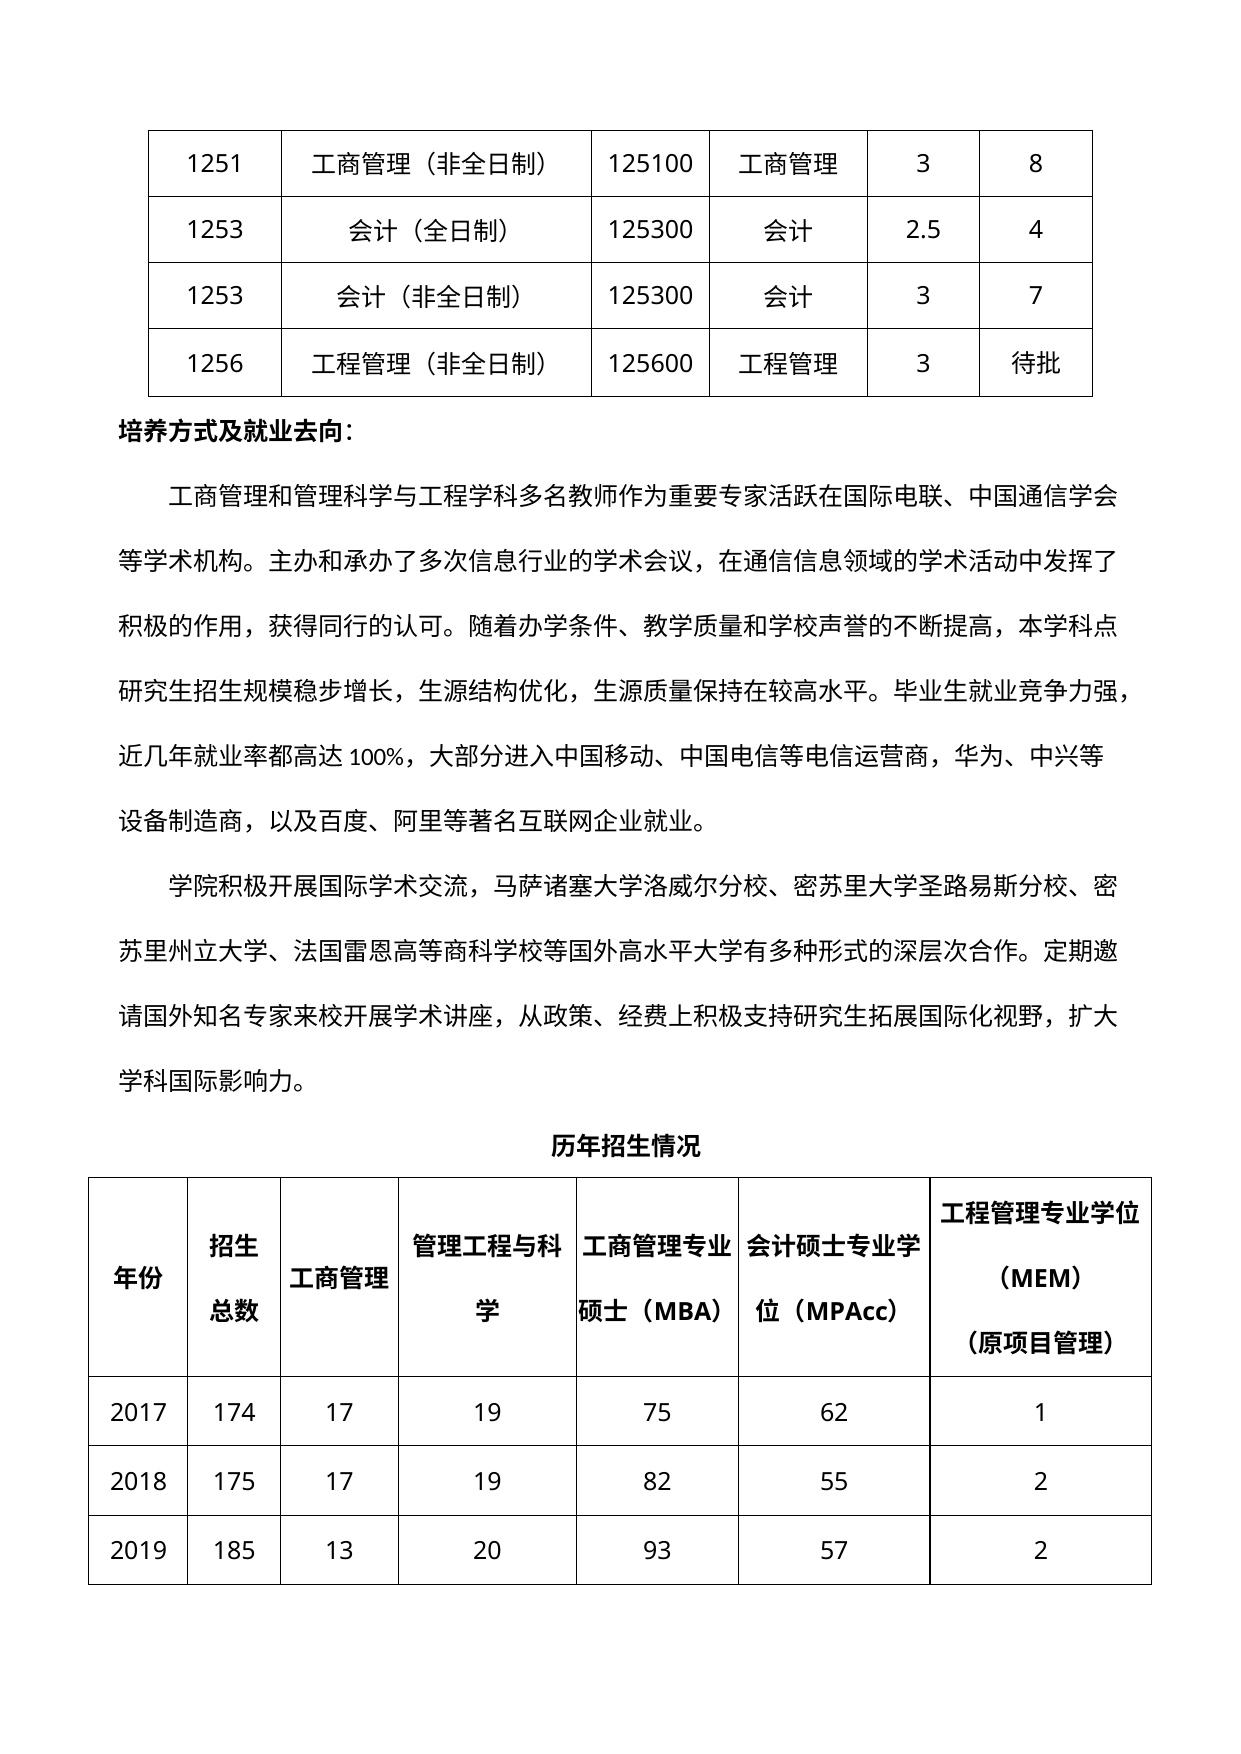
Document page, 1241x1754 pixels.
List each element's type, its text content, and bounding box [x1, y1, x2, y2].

text 历年招生情况 [118, 1112, 1122, 1177]
table_cell 175 [188, 1446, 280, 1514]
table_cell 93 [577, 1516, 738, 1584]
table_cell 2019 [89, 1516, 187, 1584]
table_cell 8 [980, 131, 1092, 196]
text 工商管理和管理科学与工程学科多名教师作为重要专家活跃在国际电联、中国通信学会等学术机构。主办和承办了多次信息行业的学术会议，在通信信息领域的学术活动中发挥了积极的作用，获得同行的认可。随着办学条件、教学质量和学校声誉的不断提高，本学科点研究生招生规模稳步增长，生源结构优化，生源质量保持在较高水平。毕业生就业竞争力强，近几年就业率都高达100%，大部分进入中国移动、中国电信等电信运营商，华为、中兴等设备制造商，以及百度、阿里等著名互联网企业就业。 [118, 462, 1122, 852]
table_cell 75 [577, 1377, 738, 1445]
table_cell 17 [281, 1377, 398, 1445]
table_cell 工程管理 [710, 329, 867, 396]
table_cell 1256 [149, 329, 281, 396]
table_cell 会计（非全日制） [282, 263, 591, 328]
table_cell 待批 [980, 329, 1092, 396]
table_cell 工商管理（非全日制） [282, 131, 591, 196]
table_cell 1253 [149, 263, 281, 328]
table_cell 125300 [592, 263, 709, 328]
table_cell 3 [868, 329, 979, 396]
table_cell 17 [281, 1446, 398, 1514]
table_cell 工商管理 [710, 131, 867, 196]
table_cell 82 [577, 1446, 738, 1514]
table_cell 会计 [710, 263, 867, 328]
text 培养方式及就业去向： [118, 397, 1122, 462]
table_cell 62 [739, 1377, 929, 1445]
table_cell 7 [980, 263, 1092, 328]
table_cell 174 [188, 1377, 280, 1445]
table_cell 3 [868, 131, 979, 196]
table_header 年份 [89, 1178, 187, 1376]
table_cell 2017 [89, 1377, 187, 1445]
table_cell 2 [931, 1446, 1151, 1514]
table_cell 19 [399, 1377, 576, 1445]
table_cell 19 [399, 1446, 576, 1514]
table_cell 1251 [149, 131, 281, 196]
table_cell 125300 [592, 197, 709, 262]
table_cell 55 [739, 1446, 929, 1514]
table_header 招生 总数 [188, 1178, 280, 1376]
table_cell 125600 [592, 329, 709, 396]
table_cell 会计 [710, 197, 867, 262]
table_header 会计硕士专业学位（MPAcc） [739, 1178, 929, 1376]
table_cell 4 [980, 197, 1092, 262]
table_cell 2 [931, 1516, 1151, 1584]
table_header 工商管理 [281, 1178, 398, 1376]
text 学院积极开展国际学术交流，马萨诸塞大学洛威尔分校、密苏里大学圣路易斯分校、密苏里州立大学、法国雷恩高等商科学校等国外高水平大学有多种形式的深层次合作。定期邀请国外知名专家来校开展学术讲座，从政策、经费上积极支持研究生拓展国际化视野，扩大学科国际影响力。 [118, 852, 1122, 1112]
table_cell 20 [399, 1516, 576, 1584]
table_cell 185 [188, 1516, 280, 1584]
table_cell 125100 [592, 131, 709, 196]
table_cell 2.5 [868, 197, 979, 262]
table_cell 工程管理（非全日制） [282, 329, 591, 396]
table_header 工程管理专业学位（MEM） （原项目管理） [931, 1178, 1151, 1376]
table_cell 会计（全日制） [282, 197, 591, 262]
table_header 工商管理专业硕士（MBA） [577, 1178, 738, 1376]
table_header 管理工程与科学 [399, 1178, 576, 1376]
table_cell 57 [739, 1516, 929, 1584]
table_cell 1 [931, 1377, 1151, 1445]
table_cell 2018 [89, 1446, 187, 1514]
table_cell 13 [281, 1516, 398, 1584]
table_cell 3 [868, 263, 979, 328]
table_cell 1253 [149, 197, 281, 262]
